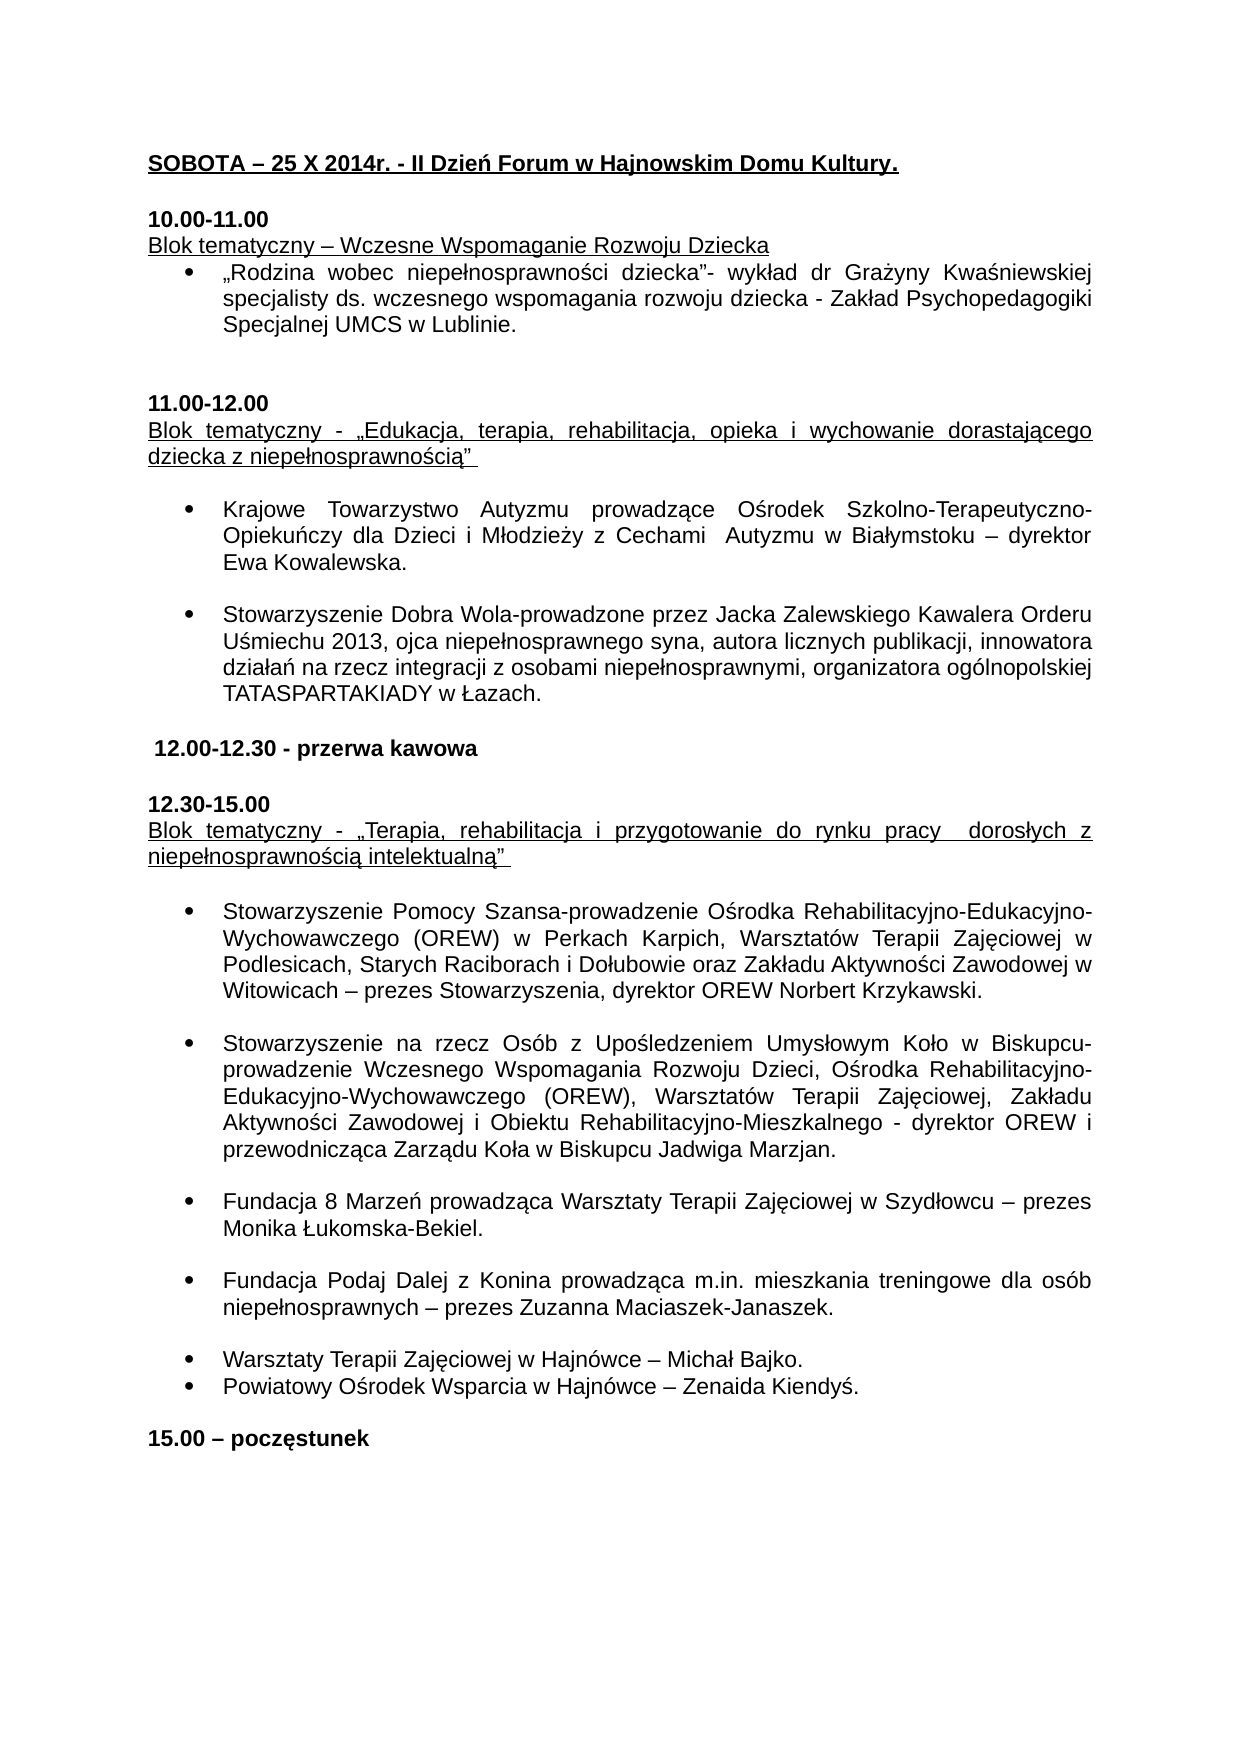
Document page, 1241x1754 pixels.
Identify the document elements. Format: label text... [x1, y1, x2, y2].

list Stowarzyszenie Dobra Wola-prowadzone przez Jacka Zalewskiego Kawalera Orderu Uśmiechu 2013, ojca niepełnosprawnego syna, autora licznych publikacji, innowatora działań na rzecz integracji z osobami niepełnosprawnymi, organizatora ogólnopolskiej TATASPARTAKIADY w Łazach. [185, 601, 1093, 707]
list Powiatowy Ośrodek Wsparcia w Hajnówce – Zenaida Kiendyś. [185, 1373, 1093, 1399]
list „Rodzina wobec niepełnosprawności dziecka”- wykład dr Grażyny Kwaśniewskiej specjalisty ds. wczesnego wspomagania rozwoju dziecka - Zakład Psychopedagogiki Specjalnej UMCS w Lublinie. [185, 259, 1093, 338]
text Blok tematyczny - „Terapia, rehabilitacja i przygotowanie do rynku pracy dorosłych z niepełnosprawnością intelektualną” [148, 817, 1093, 840]
list Fundacja 8 Marzeń prowadząca Warsztaty Terapii Zajęciowej w Szydłowcu – prezes Monika Łukomska-Bekiel. [185, 1188, 1093, 1241]
list Krajowe Towarzystwo Autyzmu prowadzące Ośrodek Szkolno-Terapeutyczno-Opiekuńczy dla Dzieci i Młodzieży z Cechami Autyzmu w Białymstoku – dyrektor Ewa Kowalewska. [185, 496, 1093, 575]
list Fundacja Podaj Dalej z Konina prowadząca m.in. mieszkania treningowe dla osób niepełnosprawnych – prezes Zuzanna Maciaszek-Janaszek. [185, 1267, 1093, 1320]
text 15.00 – poczęstunek [148, 1425, 1093, 1452]
text 12.00-12.30 - przerwa kawowa [148, 735, 1093, 762]
text 11.00-12.00 [148, 390, 1093, 417]
text Blok tematyczny – Wczesne Wspomaganie Rozwoju Dziecka [148, 232, 1093, 259]
text SOBOTA – 25 X 2014r. - II Dzień Forum w Hajnowskim Domu Kultury. [148, 148, 1093, 176]
list Stowarzyszenie na rzecz Osób z Upośledzeniem Umysłowym Koło w Biskupcu-prowadzenie Wczesnego Wspomagania Rozwoju Dzieci, Ośrodka Rehabilitacyjno-Edukacyjno-Wychowawczego (OREW), Warsztatów Terapii Zajęciowej, Zakładu Aktywności Zawodowej i Obiektu Rehabilitacyjno-Mieszkalnego - dyrektor OREW i przewodnicząca Zarządu Koła w Biskupcu Jadwiga Marzjan. [185, 1030, 1093, 1162]
text 10.00-11.00 [148, 206, 1093, 232]
text Blok tematyczny - „Terapia, rehabilitacja i przygotowanie do rynku pracy dorosłych z niepełnosprawnością intelektualną” [148, 841, 1093, 869]
text Blok tematyczny - „Edukacja, terapia, rehabilitacja, opieka i wychowanie dorastającego dziecka z niepełnosprawnością” [148, 441, 1093, 469]
list Warsztaty Terapii Zajęciowej w Hajnówce – Michał Bajko. [185, 1346, 1093, 1373]
text Blok tematyczny - „Edukacja, terapia, rehabilitacja, opieka i wychowanie dorastającego dziecka z niepełnosprawnością” [148, 417, 1093, 440]
list Stowarzyszenie Pomocy Szansa-prowadzenie Ośrodka Rehabilitacyjno-Edukacyjno-Wychowawczego (OREW) w Perkach Karpich, Warsztatów Terapii Zajęciowej w Podlesicach, Starych Raciborach i Dołubowie oraz Zakładu Aktywności Zawodowej w Witowicach – prezes Stowarzyszenia, dyrektor OREW Norbert Krzykawski. [185, 898, 1093, 1004]
text 12.30-15.00 [148, 791, 1093, 817]
